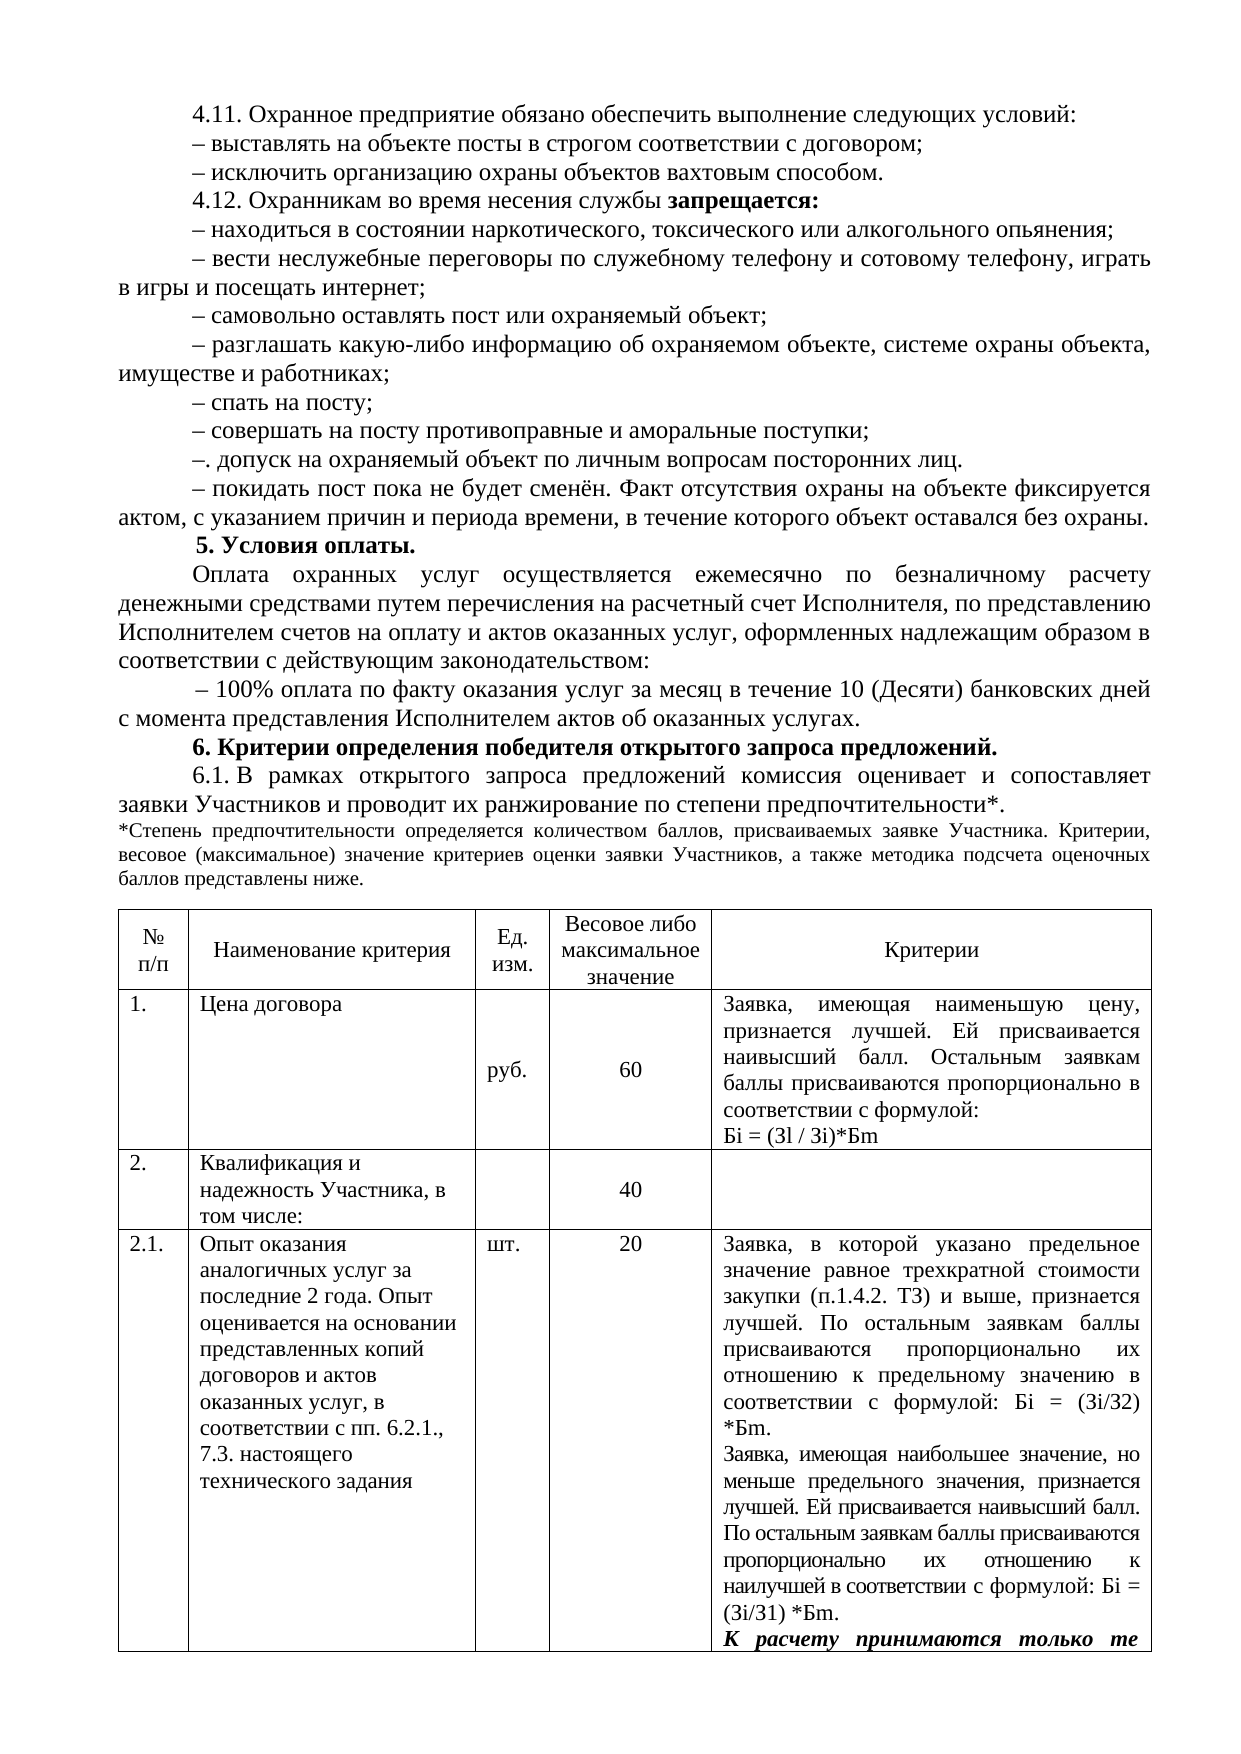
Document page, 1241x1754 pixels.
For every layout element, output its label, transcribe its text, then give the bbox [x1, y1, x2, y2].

text – спать на посту; [118, 387, 1152, 415]
table_cell 1. [119, 990, 188, 1148]
text 6. Критерии определения победителя открытого запроса предложений. [118, 732, 1152, 760]
table_cell Заявка, имеющая наименьшую цену, признается лучшей. Ей присваивается наивысший балл. Остальным заявкам баллы присваиваются пропорционально в соответствии с формулой: Бi = (Зl / Зi)*Бm [712, 990, 1151, 1148]
table_cell 2. [119, 1150, 188, 1228]
list В рамках открытого запроса предложений комиссия оценивает и сопоставляет заявки Участников и проводит их ранжирование по степени предпочтительности*. [118, 760, 1152, 818]
text 5. Условия оплаты. [118, 530, 1152, 559]
text – самовольно оставлять пост или охраняемый объект; [118, 300, 1152, 329]
text 4.11. Охранное предприятие обязано обеспечить выполнение следующих условий: [118, 99, 1152, 128]
table_cell руб. [476, 990, 549, 1148]
table_cell [476, 1150, 549, 1228]
text – выставлять на объекте посты в строгом соответствии с договором; [118, 128, 1152, 157]
text – 100% оплата по факту оказания услуг за месяц в течение 10 (Десяти) банковских дней с момента представления Исполнителем актов об оказанных услугах. [118, 674, 1152, 732]
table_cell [712, 1230, 1151, 1651]
text – разглашать какую-либо информацию об охраняемом объекте, системе охраны объекта, имуществе и работниках; [118, 329, 1152, 387]
table_header Наименование критерия [189, 910, 475, 989]
table_cell Цена договора [189, 990, 475, 1148]
table_header № п/п [119, 910, 188, 989]
text – совершать на посту противоправные и аморальные поступки; [118, 415, 1152, 444]
table_cell шт. [476, 1230, 549, 1651]
table_header Критерии [712, 910, 1151, 989]
text – находиться в состоянии наркотического, токсического или алкогольного опьянения; [118, 214, 1152, 243]
table_cell [712, 1150, 1151, 1228]
table_cell Квалификация и надежность Участника, в том числе: [189, 1150, 475, 1228]
text Оплата охранных услуг осуществляется ежемесячно по безналичному расчету денежными средствами путем перечисления на расчетный счет Исполнителя, по представлению Исполнителем счетов на оплату и актов оказанных услуг, оформленных надлежащим образом в соответствии с действующим законодательством: [118, 559, 1152, 674]
text – вести неслужебные переговоры по служебному телефону и сотовому телефону, играть в игры и посещать интернет; [118, 243, 1152, 300]
text *Степень предпочтительности определяется количеством баллов, присваиваемых заявке Участника. Критерии, весовое (максимальное) значение критериев оценки заявки Участников, а также методика подсчета оценочных баллов представлены ниже. [118, 818, 1152, 890]
text – покидать пост пока не будет сменён. Факт отсутствия охраны на объекте фиксируется актом, с указанием причин и периода времени, в течение которого объект оставался без охраны. [118, 473, 1152, 530]
table_cell 20 [550, 1230, 711, 1651]
text –. допуск на охраняемый объект по личным вопросам посторонних лиц. [118, 444, 1152, 473]
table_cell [189, 1230, 475, 1651]
table_header Весовое либо максимальное значение [550, 910, 711, 989]
table_cell 2.1. [119, 1230, 188, 1651]
table_cell 60 [550, 990, 711, 1148]
text – исключить организацию охраны объектов вахтовым способом. [118, 157, 1152, 185]
table_header Ед. изм. [476, 910, 549, 989]
text 4.12. Охранникам во время несения службы запрещается: [118, 185, 1152, 214]
table_cell 40 [550, 1150, 711, 1228]
